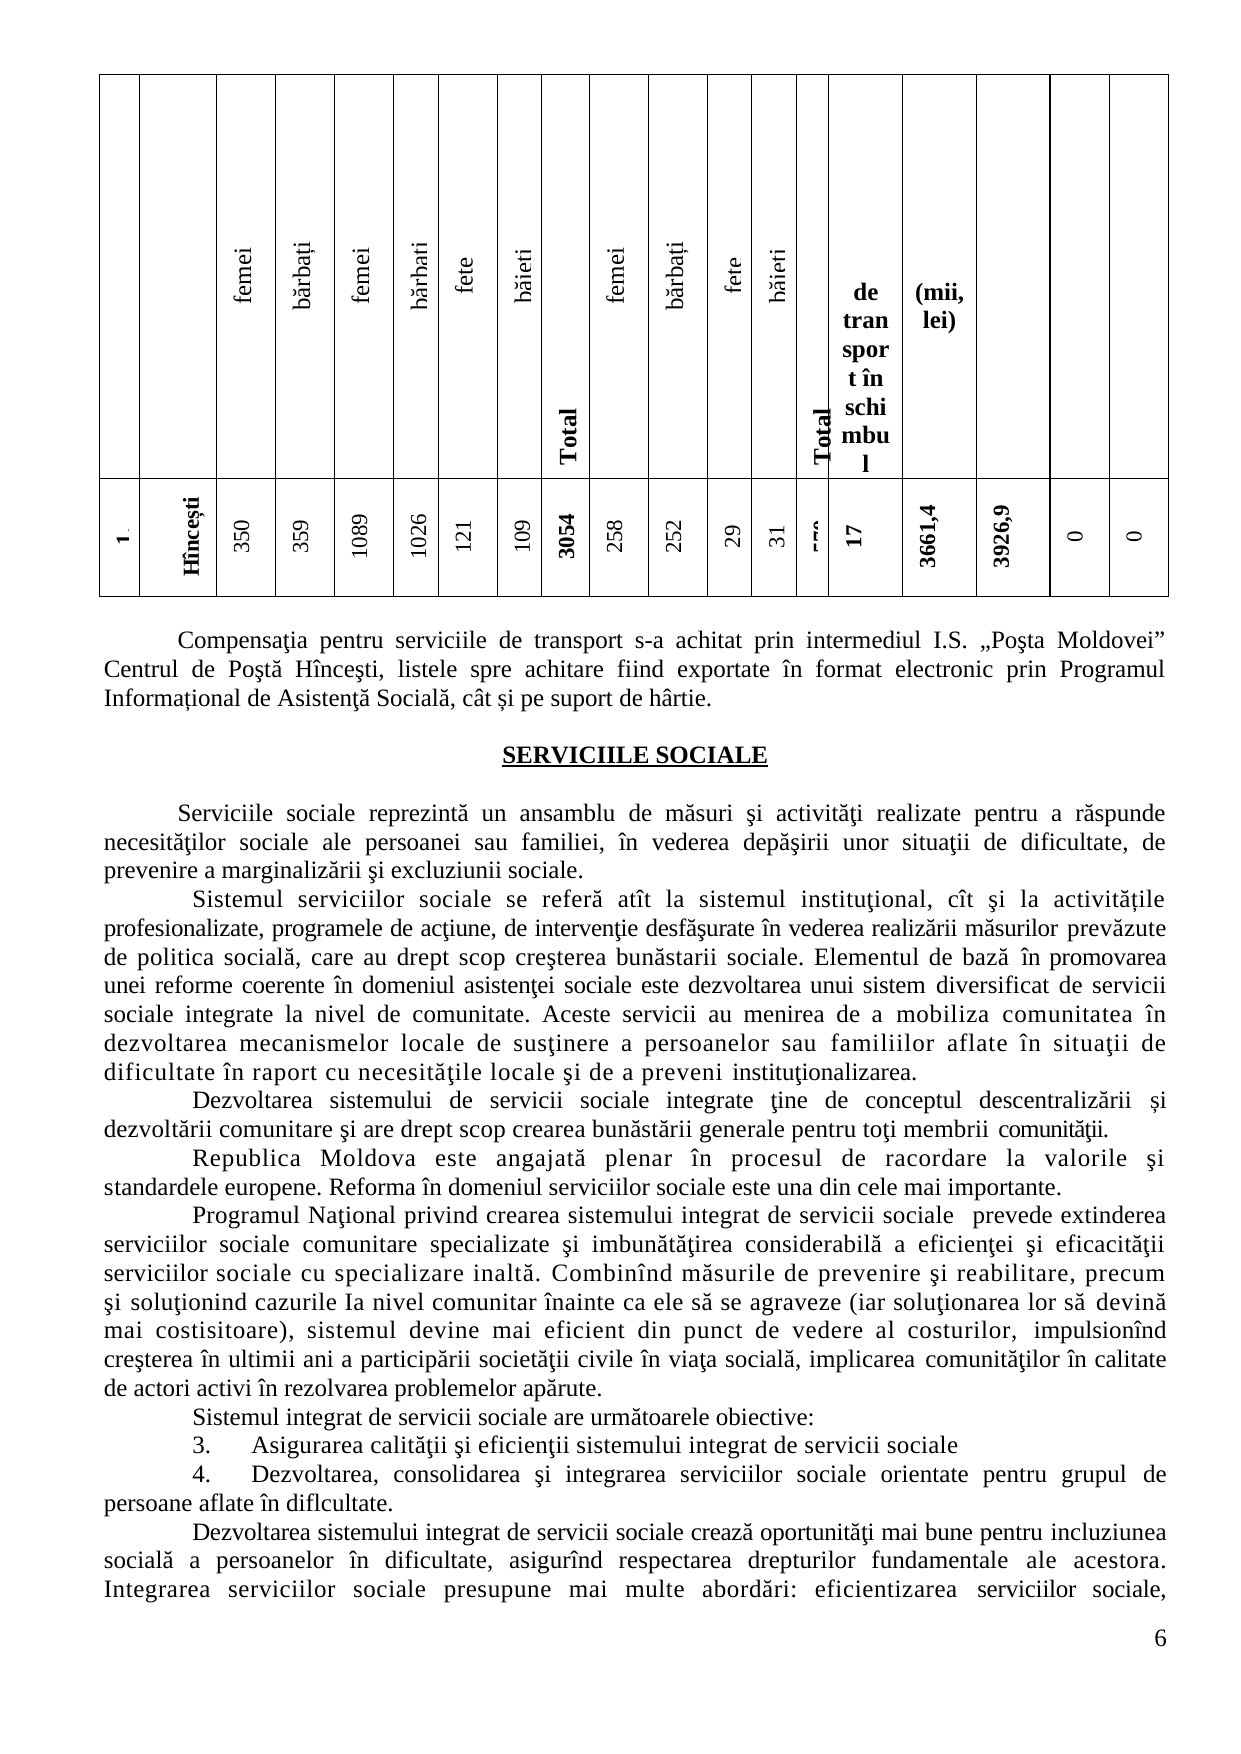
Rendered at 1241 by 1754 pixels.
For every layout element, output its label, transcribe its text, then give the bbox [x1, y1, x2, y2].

table_cell Hîncești [140, 479, 216, 596]
table_cell Total [542, 75, 589, 477]
table_cell fete [439, 75, 497, 477]
table_cell bărbați [276, 75, 334, 477]
table_cell băieți [498, 75, 541, 477]
table_cell bărbați [649, 75, 707, 477]
table_cell 1026 [394, 479, 438, 596]
table_cell fete [708, 75, 751, 477]
text Serviciile sociale reprezintă un ansamblu de măsuri şi activităţi realizate pentru a răspunde necesităţilor sociale ale persoanei sau familiei, în vederea depăşirii unor situaţii de dificultate, de prevenire a marginalizării şi excluziunii sociale. [103, 798, 1167, 884]
text Sistemul integrat de servicii sociale are următoarele obiective: [103, 1402, 1167, 1430]
table_cell femei [217, 75, 275, 477]
text Dezvoltarea sistemului de servicii sociale integrate ţine de conceptul descentralizării și dezvoltării comunitare şi are drept scop crearea bunăstării generale pentru toţi membrii comunităţii. [103, 1085, 1167, 1143]
text Programul Naţional privind crearea sistemului integrat de servicii sociale prevede extinderea serviciilor sociale comunitare specializate şi imbunătăţirea considerabilă a eficienţei şi eficacităţii serviciilor sociale cu specializare inaltă. Combinînd măsurile de prevenire şi reabilitare, precum şi soluţionind cazurile Ia nivel comunitar înainte ca ele să se agraveze (iar soluţionarea lor să devină mai costisitoare), sistemul devine mai eficient din punct de vedere al costurilor, impulsionînd creşterea în ultimii ani a participării societăţii civile în viaţa socială, implicarea comunităţilor în calitate de actori activi în rezolvarea problemelor apărute. [103, 1200, 1167, 1402]
table_cell 3661,4 [903, 479, 976, 596]
table_cell 3926,9 [977, 479, 1049, 596]
table_cell 359 [276, 479, 334, 596]
table_cell 31 [752, 479, 796, 596]
table_cell 350 [217, 479, 275, 596]
table_cell băieți [752, 75, 796, 477]
table_cell Total [797, 75, 828, 477]
table_cell 121 [439, 479, 497, 596]
table_cell femei [590, 75, 648, 477]
table_cell femei [335, 75, 393, 477]
table_cell 109 [498, 479, 541, 596]
table_cell [1110, 75, 1168, 477]
table_cell 258 [590, 479, 648, 596]
table_cell [1051, 75, 1109, 477]
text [103, 1517, 1167, 1603]
list Dezvoltarea, consolidarea şi integrarea serviciilor sociale orientate pentru grupul de persoane aflate în diflcultate. [103, 1459, 1167, 1517]
table_cell 0 [1110, 479, 1168, 596]
table_cell 0 [1051, 479, 1109, 596]
table_cell 3054 [542, 479, 589, 596]
text Compensaţia pentru serviciile de transport s-a achitat prin intermediul I.S. „Poşta Moldovei” Centrul de Poştă Hînceşti, listele spre achitare fiind exportate în format electronic prin Programul Informațional de Asistenţă Socială, cât și pe suport de hârtie. [103, 625, 1167, 712]
table_cell bărbați [394, 75, 438, 477]
text Sistemul serviciilor sociale se referă atît la sistemul instituţional, cît şi la activitățile profesionalizate, programele de acţiune, de intervenţie desfăşurate în vederea realizării măsurilor prevăzute de politica socială, care au drept scop creşterea bunăstarii sociale. Elementul de bază în promovarea unei reforme coerente în domeniul asistenţei sociale este dezvoltarea unui sistem diversificat de servicii sociale integrate la nivel de comunitate. Aceste servicii au menirea de a mobiliza comunitatea în dezvoltarea mecanismelor locale de susţinere a persoanelor sau familiilor aflate în situaţii de dificultate în raport cu necesităţile locale şi de a preveni instituţionalizarea. [103, 884, 1167, 1085]
table_cell 570 [797, 479, 828, 596]
table_cell 1. [100, 479, 139, 596]
table_cell 17 [829, 479, 902, 596]
table_cell 252 [649, 479, 707, 596]
table_cell 29 [708, 479, 751, 596]
text Republica Moldova este angajată plenar în procesul de racordare la valorile şi standardele europene. Reforma în domeniul serviciilor sociale este una din cele mai importante. [103, 1143, 1167, 1200]
table_cell 1089 [335, 479, 393, 596]
list Asigurarea calităţii şi eficienţii sistemului integrat de servicii sociale [103, 1430, 1167, 1459]
text SERVICIILE SOCIALE [103, 740, 1167, 769]
